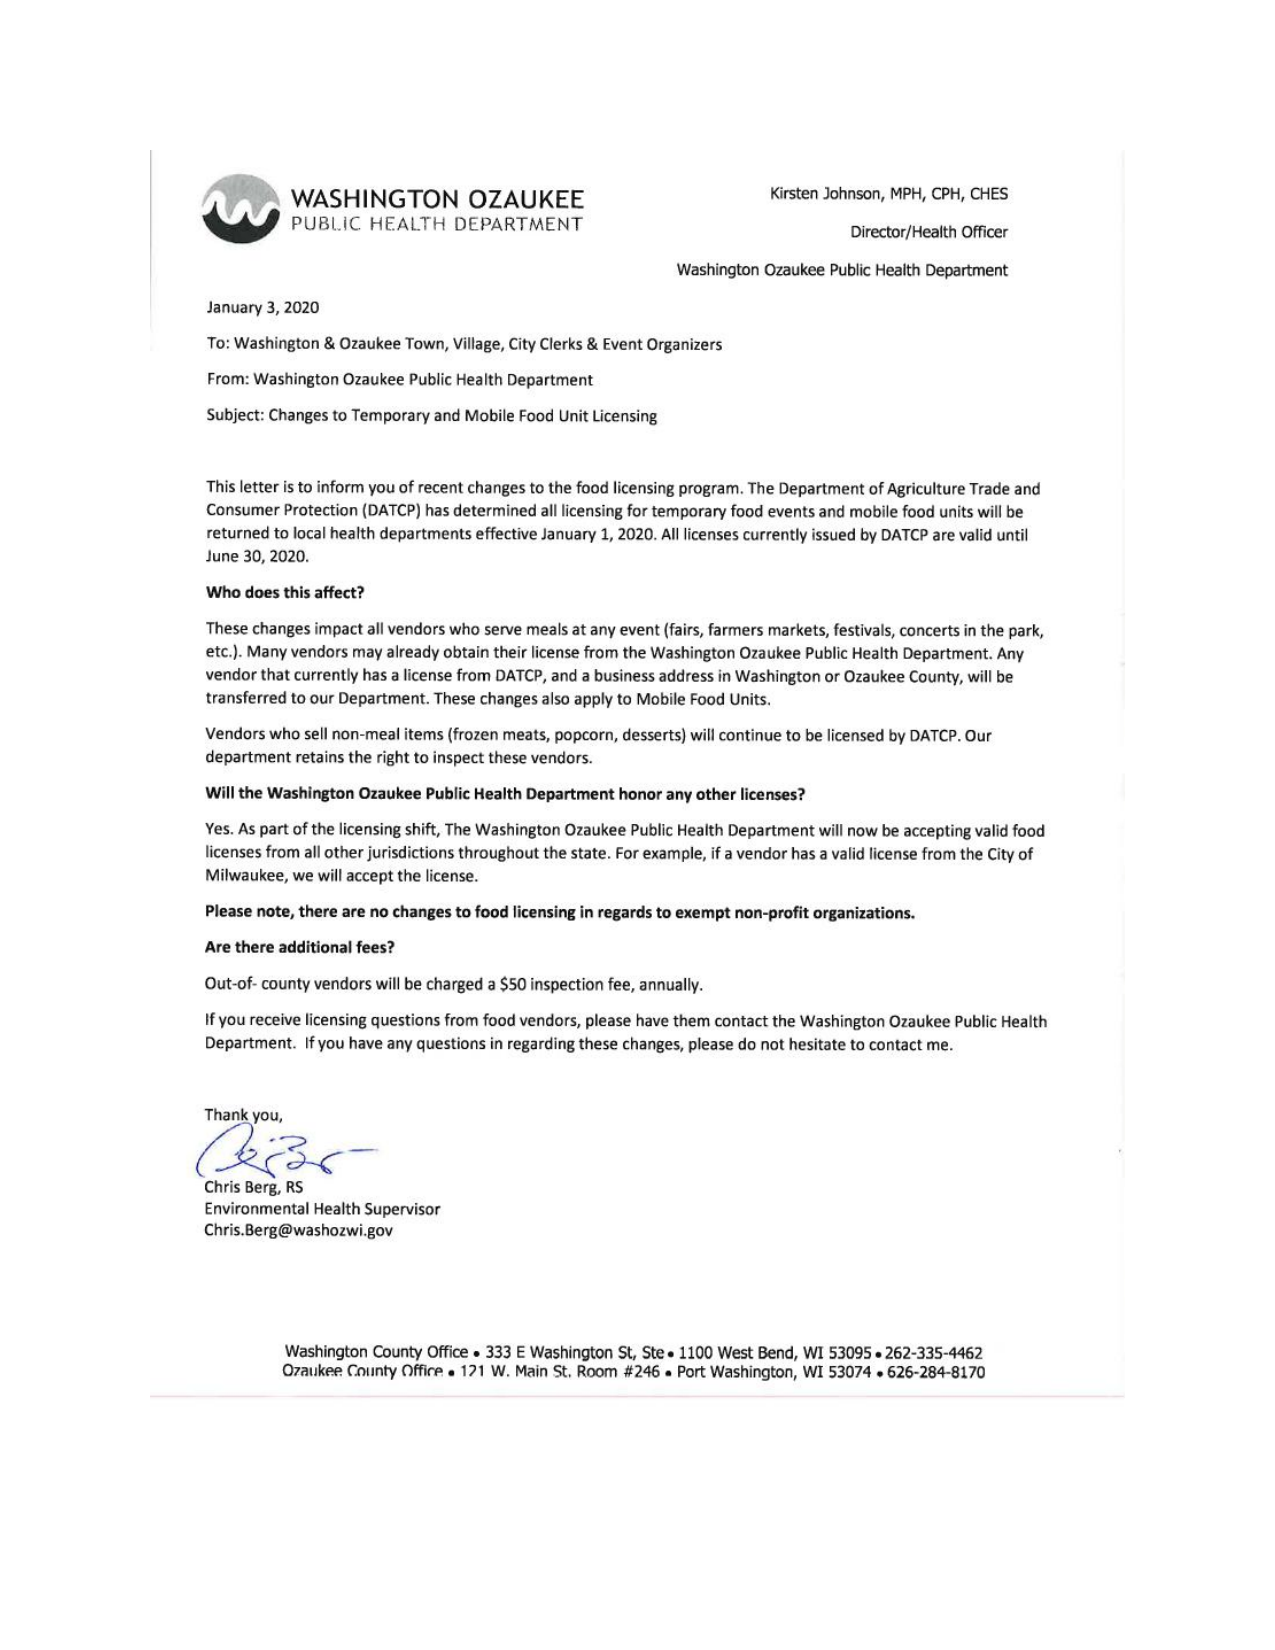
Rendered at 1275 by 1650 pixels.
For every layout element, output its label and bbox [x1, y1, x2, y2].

picture [150, 150, 1125, 1412]
